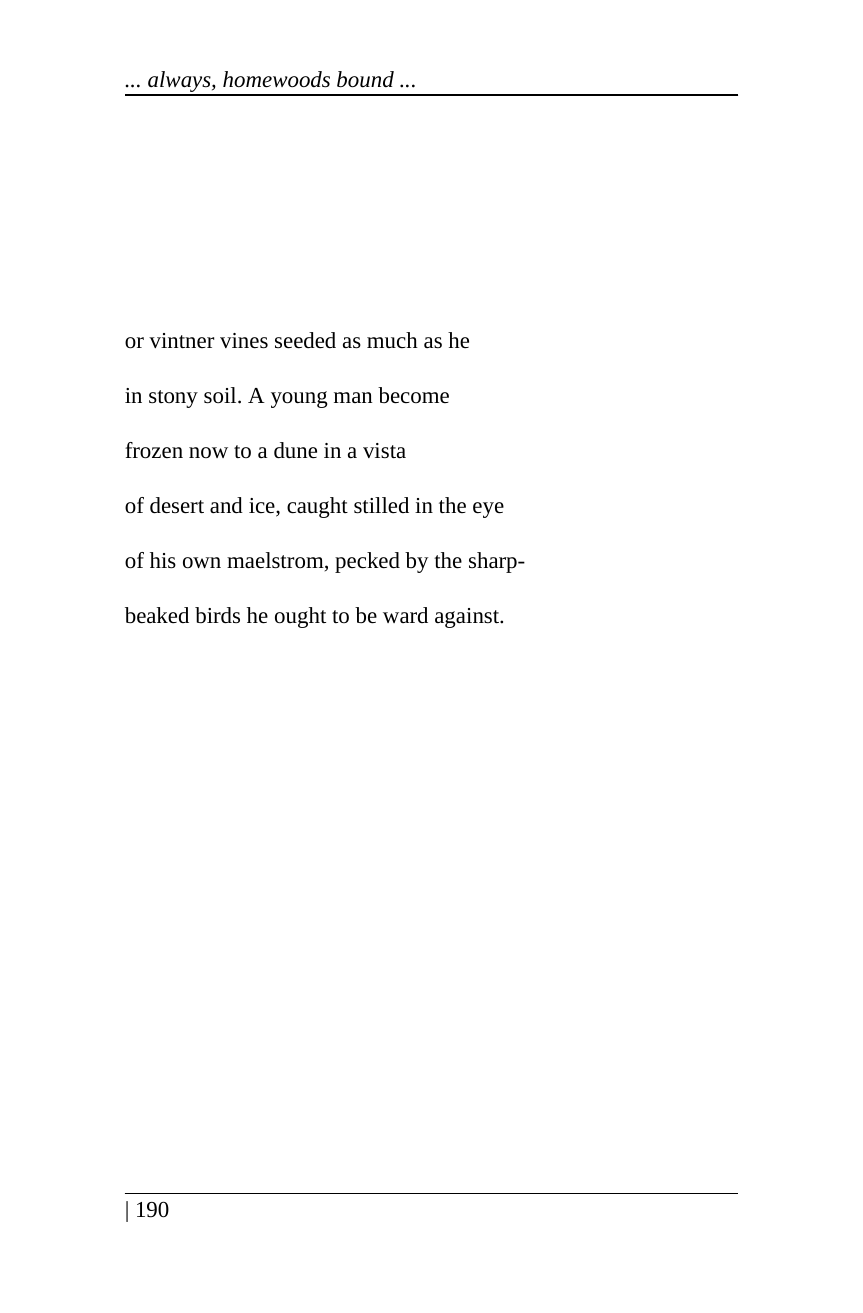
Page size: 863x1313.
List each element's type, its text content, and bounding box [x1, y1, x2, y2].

text of his own maelstrom, pecked by the sharp- [124, 547, 738, 573]
text beaked birds he ought to be ward against. [124, 602, 738, 628]
text in stony soil. A young man become [124, 382, 738, 408]
text frozen now to a dune in a vista [124, 437, 738, 463]
text or vintner vines seeded as much as he [124, 327, 738, 353]
text of desert and ice, caught stilled in the eye [124, 492, 738, 518]
